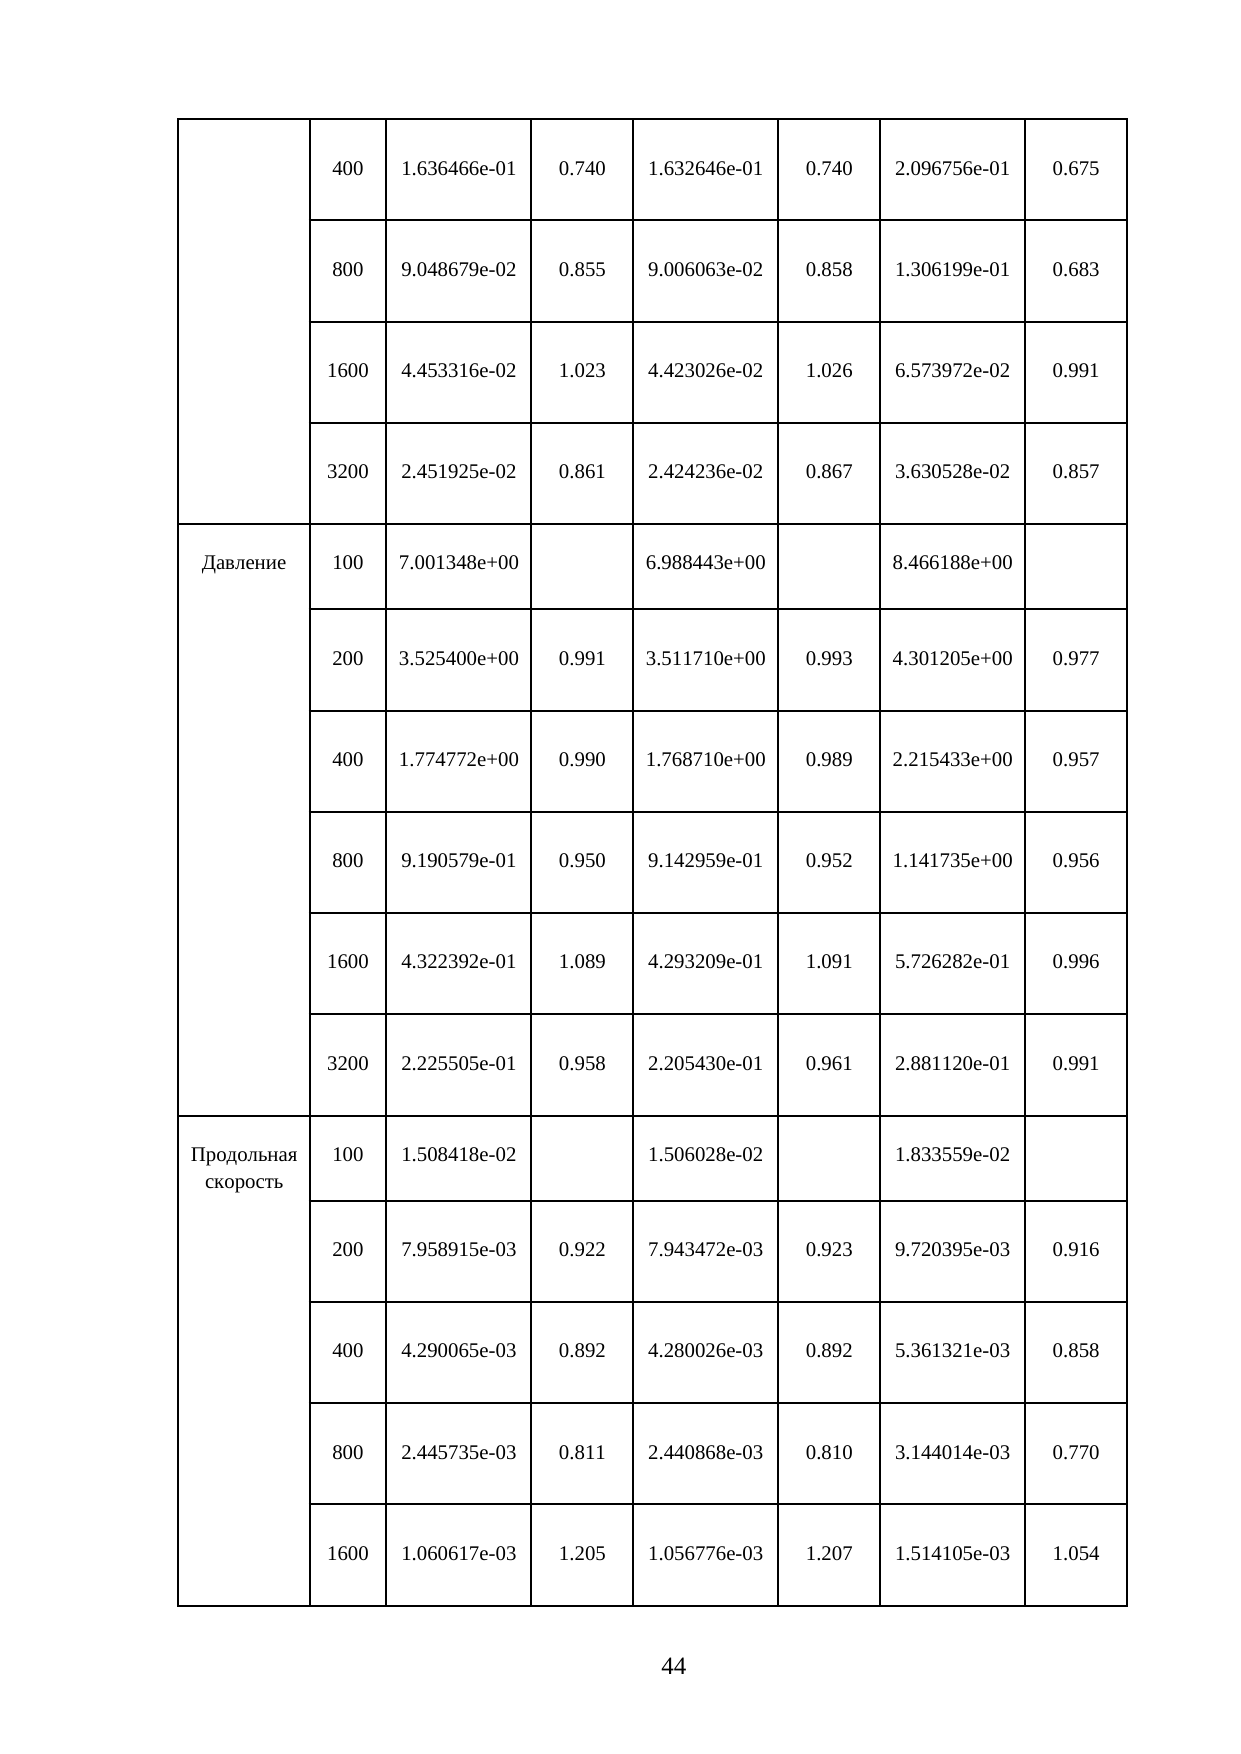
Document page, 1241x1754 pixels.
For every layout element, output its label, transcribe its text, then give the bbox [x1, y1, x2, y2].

table_cell 1.207 [779, 1505, 879, 1604]
table_cell 0.957 [1026, 712, 1126, 811]
table_cell 6.573972e-02 [881, 323, 1024, 422]
table_cell 0.811 [532, 1404, 632, 1503]
table_cell 1.026 [779, 323, 879, 422]
table_cell 0.857 [1026, 424, 1126, 523]
table_cell 0.958 [532, 1015, 632, 1114]
table_cell 0.961 [779, 1015, 879, 1114]
table_cell 1.023 [532, 323, 632, 422]
table_cell 400 [311, 1303, 385, 1402]
table_cell 3.630528e-02 [881, 424, 1024, 523]
table_cell 4.423026e-02 [634, 323, 777, 422]
table_cell 0.993 [779, 610, 879, 709]
table_cell 3200 [311, 1015, 385, 1114]
table_cell [779, 1117, 879, 1199]
table_cell 1.506028e-02 [634, 1117, 777, 1199]
table_cell 1600 [311, 323, 385, 422]
table_cell 0.989 [779, 712, 879, 811]
table_cell 0.990 [532, 712, 632, 811]
table_cell 7.943472e-03 [634, 1202, 777, 1301]
table_cell Давление [179, 525, 309, 1114]
table_cell [532, 525, 632, 608]
table_cell 0.740 [532, 120, 632, 219]
table_cell 0.683 [1026, 221, 1126, 321]
table_cell 1.306199e-01 [881, 221, 1024, 321]
table_cell 7.001348e+00 [387, 525, 530, 608]
table_cell 2.215433e+00 [881, 712, 1024, 811]
table_cell [1026, 525, 1126, 608]
table_cell 2.881120e-01 [881, 1015, 1024, 1114]
table_cell 0.991 [532, 610, 632, 709]
table_cell 400 [311, 120, 385, 219]
table_cell 1600 [311, 914, 385, 1013]
table_cell 4.290065e-03 [387, 1303, 530, 1402]
table_cell 1.632646e-01 [634, 120, 777, 219]
table_cell 3200 [311, 424, 385, 523]
table_cell 9.048679e-02 [387, 221, 530, 321]
table_cell 0.892 [779, 1303, 879, 1402]
table_cell 5.726282e-01 [881, 914, 1024, 1013]
table_cell 1600 [311, 1505, 385, 1604]
table_cell 1.054 [1026, 1505, 1126, 1604]
table_cell 0.810 [779, 1404, 879, 1503]
table_cell 9.190579e-01 [387, 813, 530, 912]
table_cell 1.060617e-03 [387, 1505, 530, 1604]
table_cell 0.858 [779, 221, 879, 321]
table_cell 4.301205e+00 [881, 610, 1024, 709]
table_cell 4.293209e-01 [634, 914, 777, 1013]
table_cell 3.144014e-03 [881, 1404, 1024, 1503]
table_cell 0.956 [1026, 813, 1126, 912]
table_cell 0.991 [1026, 1015, 1126, 1114]
table_cell 6.988443e+00 [634, 525, 777, 608]
table_cell 3.511710e+00 [634, 610, 777, 709]
table_cell 4.322392e-01 [387, 914, 530, 1013]
table_cell 0.996 [1026, 914, 1126, 1013]
table_cell 0.923 [779, 1202, 879, 1301]
table_cell [779, 525, 879, 608]
table_cell 0.916 [1026, 1202, 1126, 1301]
table_cell 400 [311, 712, 385, 811]
table_cell 2.440868e-03 [634, 1404, 777, 1503]
table_cell 4.453316e-02 [387, 323, 530, 422]
table_cell 200 [311, 610, 385, 709]
table_cell 7.958915e-03 [387, 1202, 530, 1301]
table_cell 1.774772e+00 [387, 712, 530, 811]
table_cell 0.740 [779, 120, 879, 219]
table_cell 2.451925e-02 [387, 424, 530, 523]
table_cell 100 [311, 525, 385, 608]
table_cell 800 [311, 1404, 385, 1503]
table_cell 2.096756e-01 [881, 120, 1024, 219]
table_cell 0.892 [532, 1303, 632, 1402]
table_cell 0.922 [532, 1202, 632, 1301]
table_cell Продольная скорость [179, 1117, 309, 1604]
table_cell 1.636466e-01 [387, 120, 530, 219]
table_cell 0.867 [779, 424, 879, 523]
table_cell 0.770 [1026, 1404, 1126, 1503]
table_cell 3.525400e+00 [387, 610, 530, 709]
table_cell 2.205430e-01 [634, 1015, 777, 1114]
table_cell 5.361321e-03 [881, 1303, 1024, 1402]
table_cell [532, 1117, 632, 1199]
table_cell 2.424236e-02 [634, 424, 777, 523]
table_cell 2.445735e-03 [387, 1404, 530, 1503]
table_cell 1.768710e+00 [634, 712, 777, 811]
table_cell 1.508418e-02 [387, 1117, 530, 1199]
table_cell 0.952 [779, 813, 879, 912]
table_cell 1.514105e-03 [881, 1505, 1024, 1604]
table_cell 0.977 [1026, 610, 1126, 709]
table_cell 9.720395e-03 [881, 1202, 1024, 1301]
table_cell 0.861 [532, 424, 632, 523]
table_cell 200 [311, 1202, 385, 1301]
table_cell 1.091 [779, 914, 879, 1013]
table_cell 1.833559e-02 [881, 1117, 1024, 1199]
table_cell 0.858 [1026, 1303, 1126, 1402]
table_cell 800 [311, 813, 385, 912]
table_cell 2.225505e-01 [387, 1015, 530, 1114]
table_cell 4.280026e-03 [634, 1303, 777, 1402]
table_cell 1.205 [532, 1505, 632, 1604]
table_cell 9.006063e-02 [634, 221, 777, 321]
table_cell 1.089 [532, 914, 632, 1013]
table_cell 1.056776e-03 [634, 1505, 777, 1604]
table_cell 800 [311, 221, 385, 321]
table_cell 0.991 [1026, 323, 1126, 422]
table_cell 0.855 [532, 221, 632, 321]
table_cell 1.141735e+00 [881, 813, 1024, 912]
table_cell 8.466188e+00 [881, 525, 1024, 608]
table_cell 100 [311, 1117, 385, 1199]
table_cell 0.675 [1026, 120, 1126, 219]
table_cell 9.142959e-01 [634, 813, 777, 912]
table_cell 0.950 [532, 813, 632, 912]
table_cell [1026, 1117, 1126, 1199]
